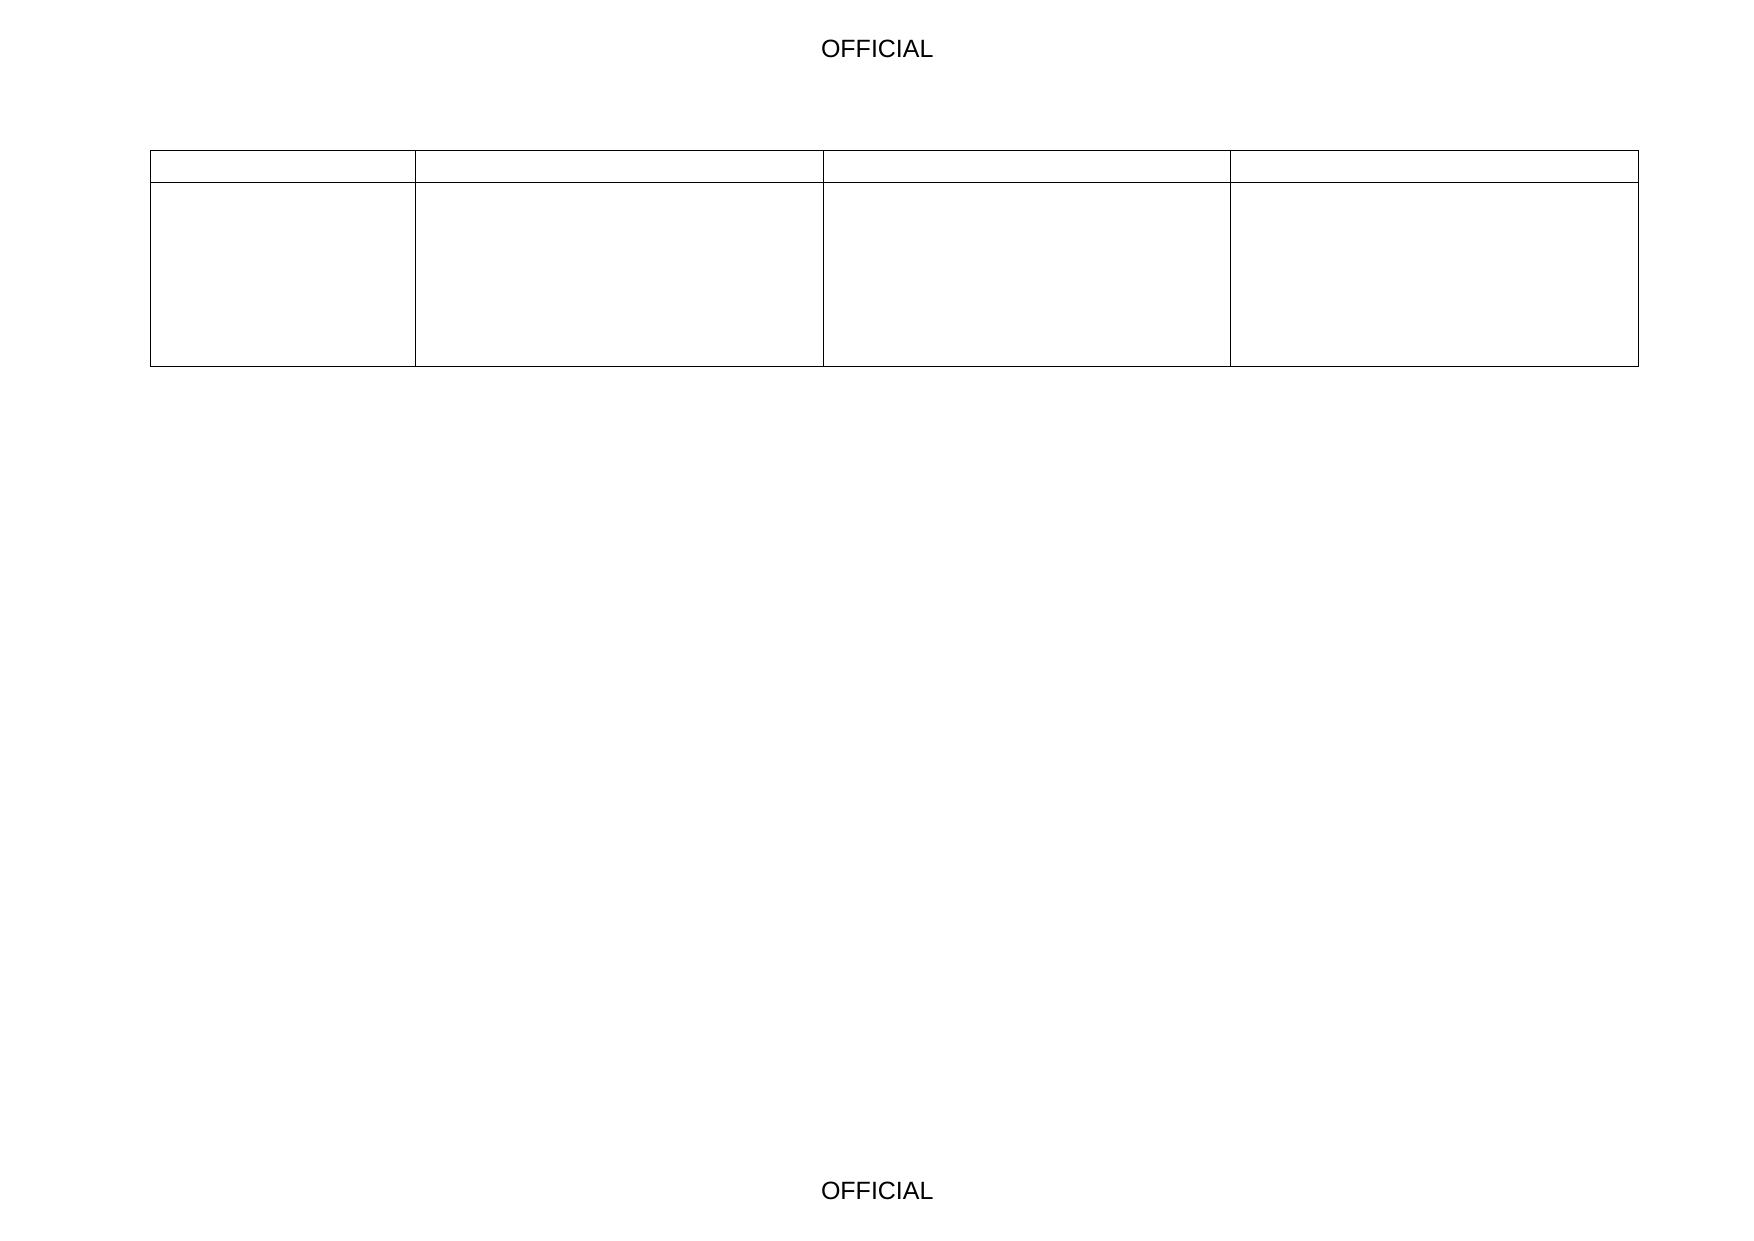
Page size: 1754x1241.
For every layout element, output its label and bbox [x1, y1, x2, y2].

table_cell [1231, 183, 1638, 366]
table_cell [151, 151, 415, 182]
table_cell [824, 151, 1230, 182]
table_cell [416, 151, 823, 182]
table_cell [416, 183, 823, 366]
table_cell [151, 183, 415, 366]
table_cell [1231, 151, 1638, 182]
table_cell [824, 183, 1230, 366]
